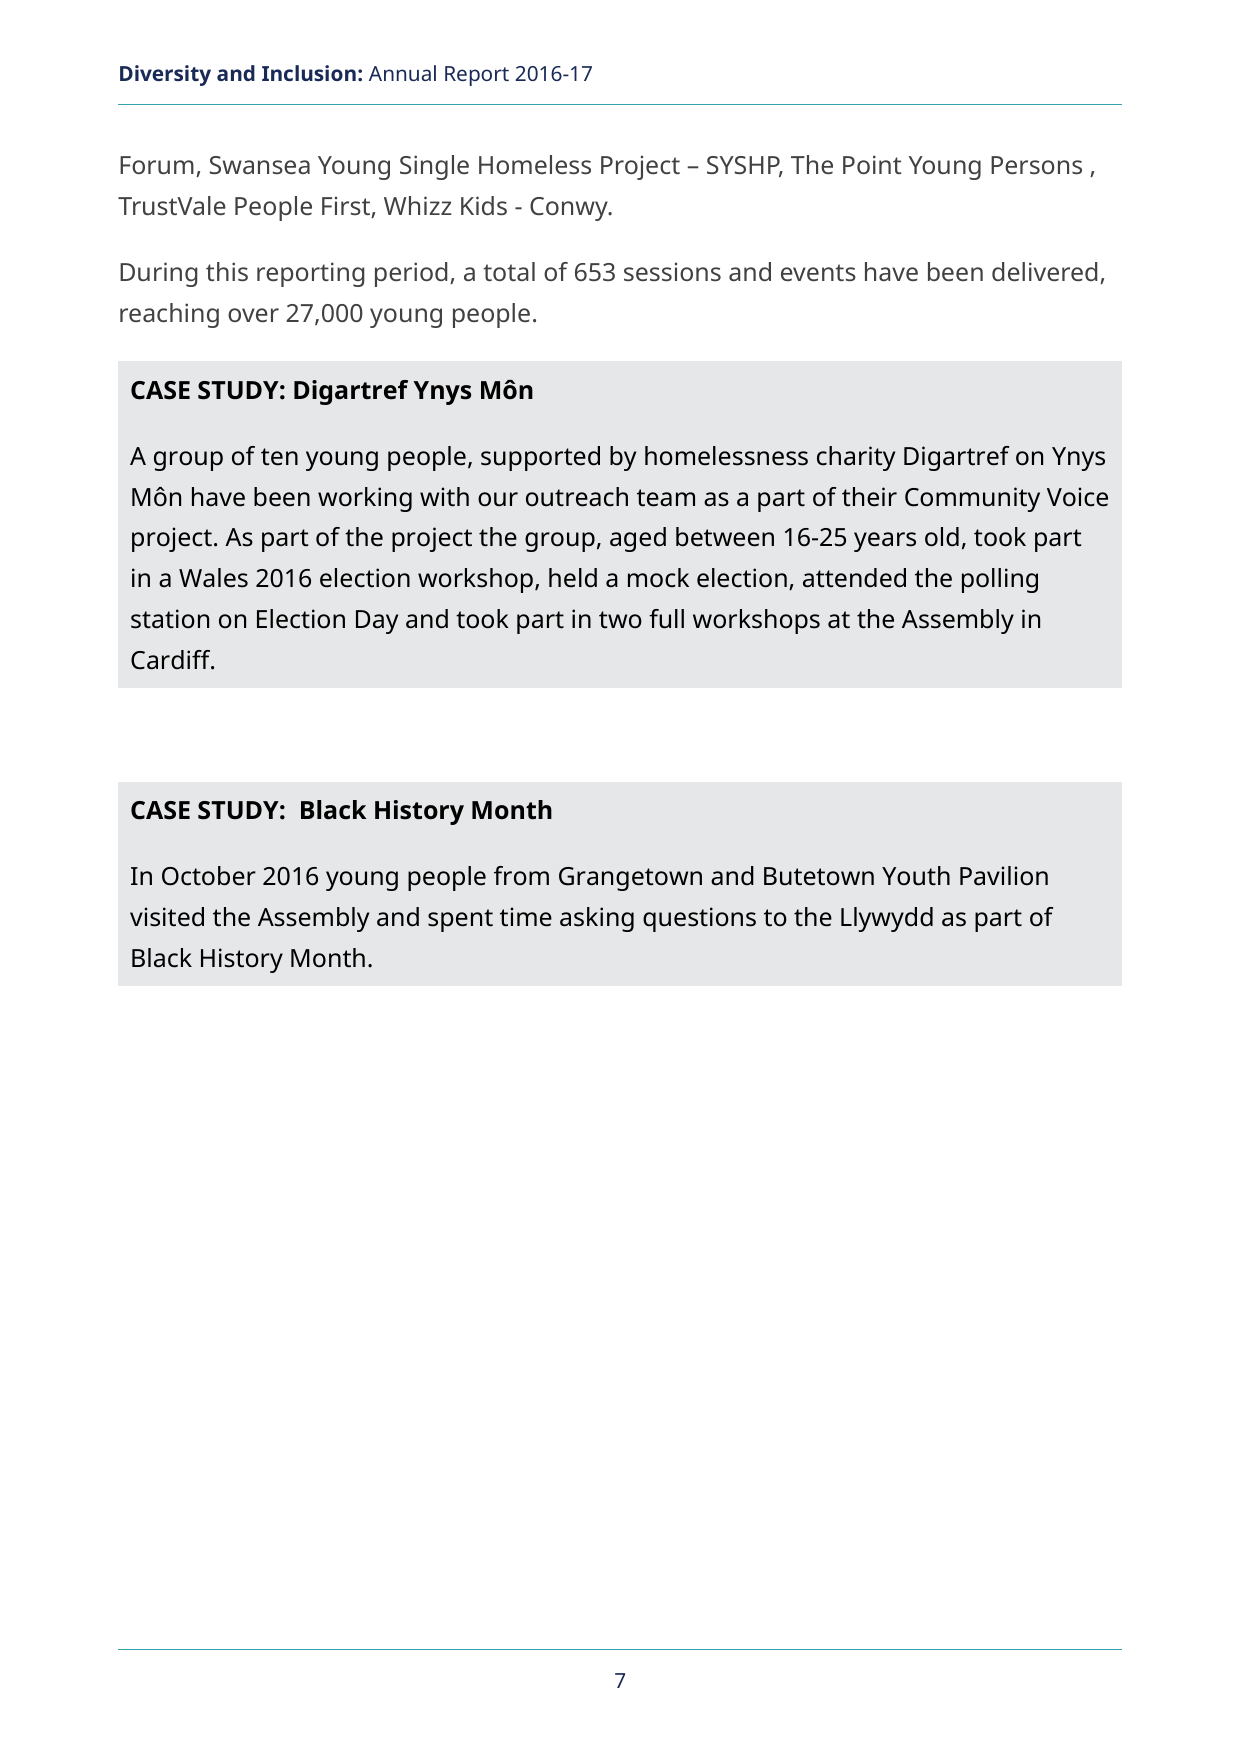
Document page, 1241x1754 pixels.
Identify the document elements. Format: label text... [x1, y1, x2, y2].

text During this reporting period, a total of 653 sessions and events have been delivered, reaching over 27,000 young people. [118, 254, 1122, 329]
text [118, 148, 1122, 223]
text CASE STUDY: Black History Month [120, 783, 1121, 827]
text CASE STUDY: Digartref Ynys Môn [120, 362, 1121, 407]
text In October 2016 young people from Grangetown and Butetown Youth Pavilion visited the Assembly and spent time asking questions to the Llywydd as part of Black History Month. [120, 847, 1121, 985]
text A group of ten young people, supported by homelessness charity Digartref on Ynys Môn have been working with our outreach team as a part of their Community Voice project. As part of the project the group, aged between 16-25 years old, took part in a Wales 2016 election workshop, held a mock election, attended the polling station on Election Day and took part in two full workshops at the Assembly in Cardiff. [120, 427, 1121, 687]
